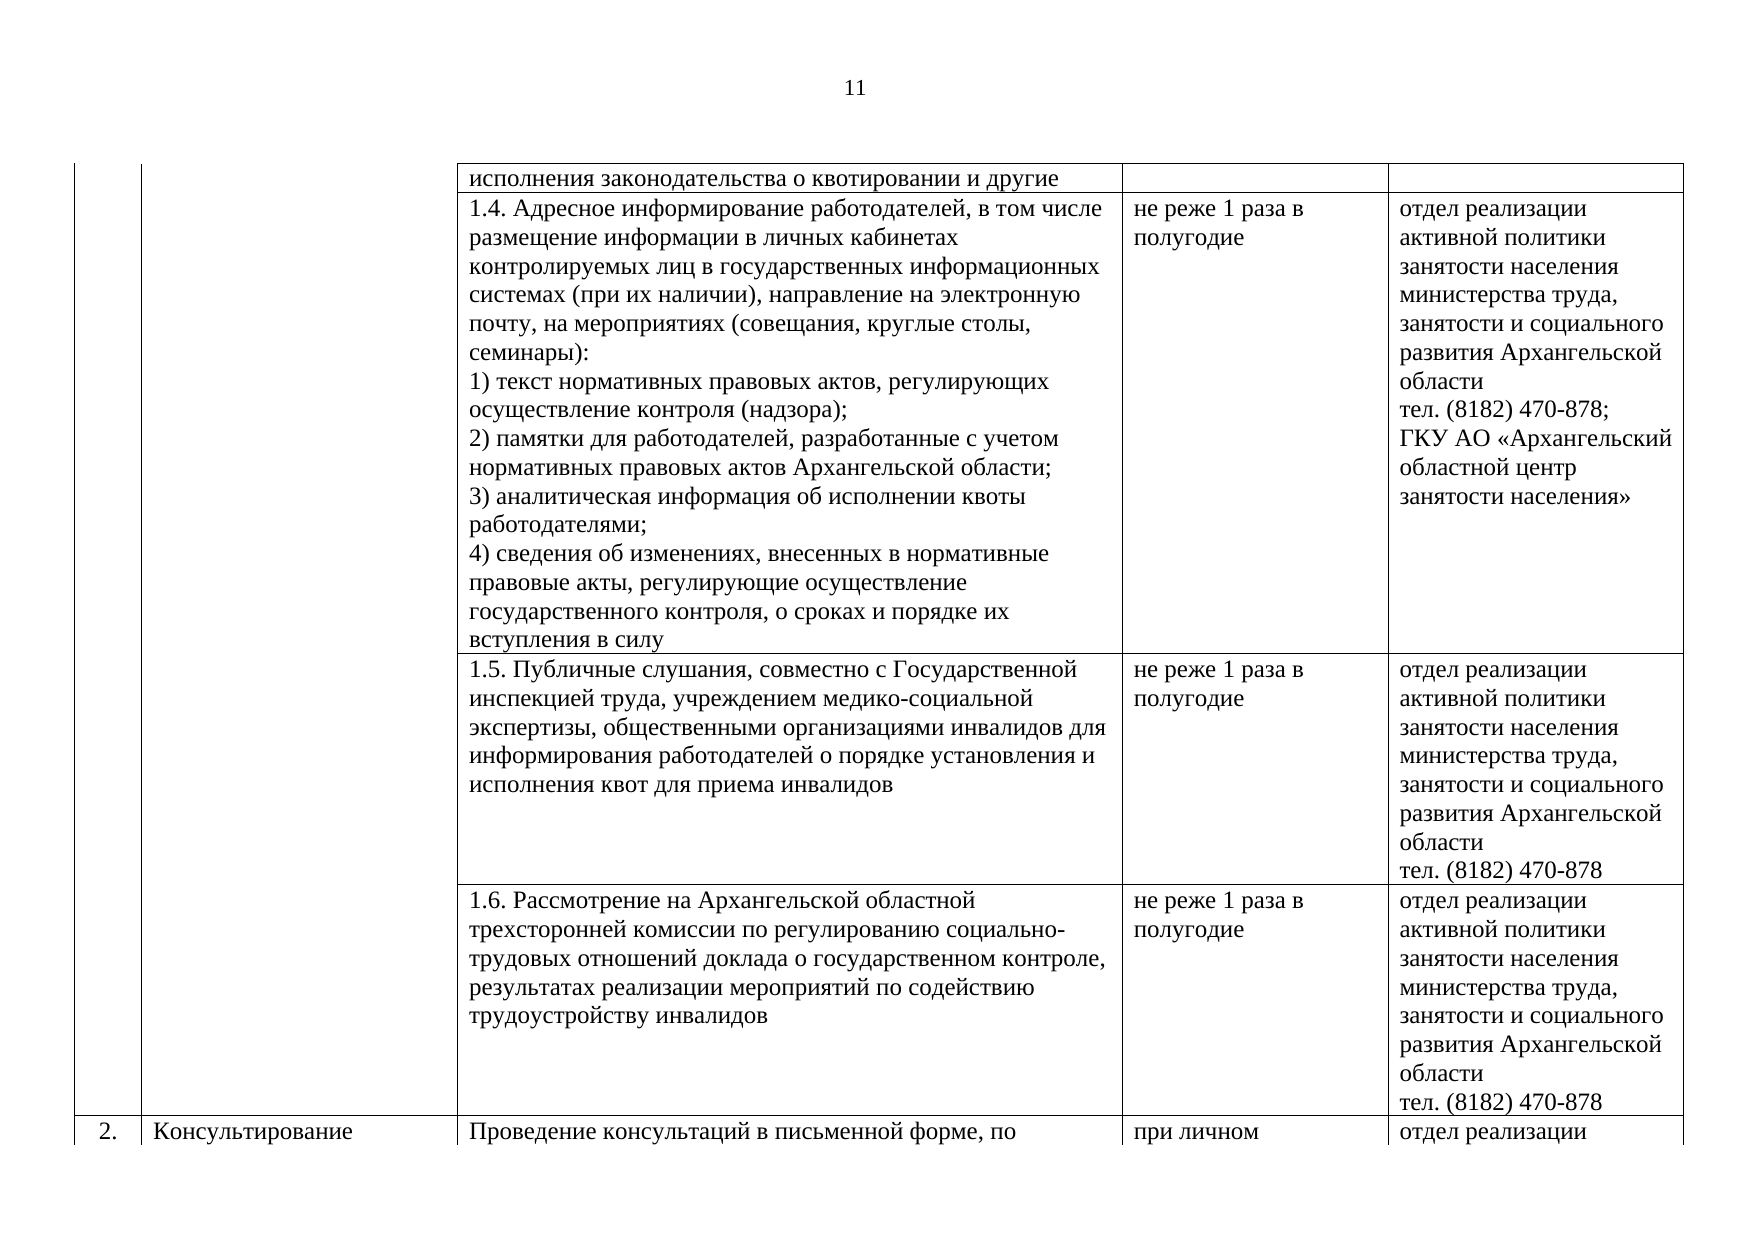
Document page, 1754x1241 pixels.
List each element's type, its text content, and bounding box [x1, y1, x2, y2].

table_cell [458, 164, 1122, 192]
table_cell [1123, 1116, 1388, 1145]
table_cell не реже 1 раза в полугодие [1123, 654, 1388, 884]
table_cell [458, 1116, 1122, 1145]
table_cell 1.6. Рассмотрение на Архангельской областной трехсторонней комиссии по регулированию социально-трудовых отношений доклада о государственном контроле, результатах реализации мероприятий по содействию трудоустройству инвалидов [458, 885, 1122, 1115]
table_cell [1389, 164, 1683, 192]
table_cell не реже 1 раза в полугодие [1123, 885, 1388, 1115]
table_cell не реже 1 раза в полугодие [1123, 193, 1388, 653]
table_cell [1123, 164, 1388, 192]
table_cell 1.4. Адресное информирование работодателей, в том числе размещение информации в личных кабинетах контролируемых лиц в государственных информационных системах (при их наличии), направление на электронную почту, на мероприятиях (совещания, круглые столы, семинары): 1) текст нормативных правовых актов, регулирующих осуществление контроля (надзора); 2) памятки для работодателей, разработанные с учетом нормативных правовых актов Архангельской области; 3) аналитическая информация об исполнении квоты работодателями; 4) сведения об изменениях, внесенных в нормативные правовые акты, регулирующие осуществление государственного контроля, о сроках и порядке их вступления в силу [458, 193, 1122, 653]
table_cell 2. [75, 1116, 141, 1145]
table_cell Консультирование [142, 1116, 457, 1145]
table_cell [1389, 1116, 1683, 1145]
table_cell 1.5. Публичные слушания, совместно с Государственной инспекцией труда, учреждением медико-социальной экспертизы, общественными организациями инвалидов для информирования работодателей о порядке установления и исполнения квот для приема инвалидов [458, 654, 1122, 884]
